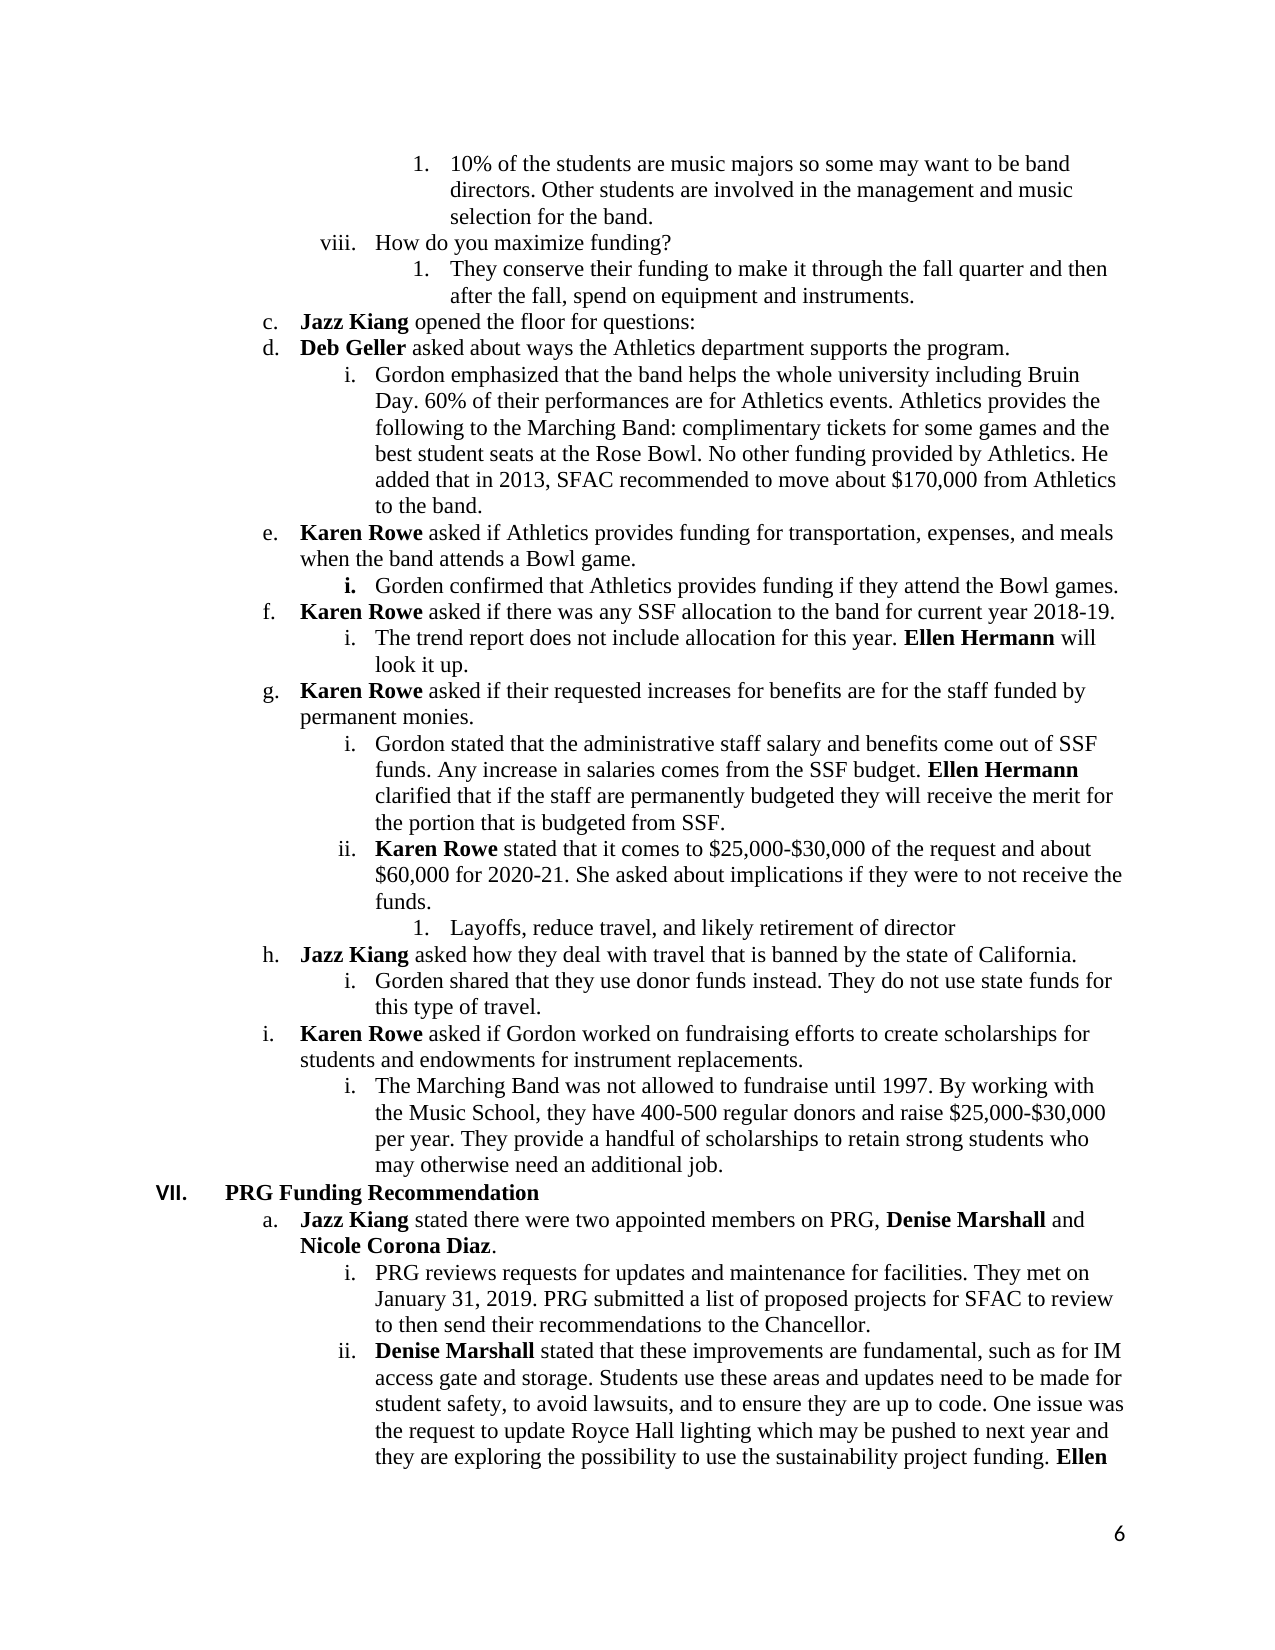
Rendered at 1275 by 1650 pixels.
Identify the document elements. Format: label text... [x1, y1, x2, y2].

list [356, 1338, 1125, 1469]
list Karen Rowe asked if there was any SSF allocation to the band for current year 2018-19. [262, 598, 1125, 624]
list Karen Rowe stated that it comes to $25,000-$30,000 of the request and about $60,000 for 2020-21. She asked about implications if they were to not receive the funds. [356, 835, 1125, 914]
list Gordon stated that the administrative staff salary and benefits come out of SSF funds. Any increase in salaries comes from the SSF budget. Ellen Hermann clarified that if the staff are permanently budgeted they will receive the merit for the portion that is budgeted from SSF. [356, 730, 1125, 835]
list Karen Rowe asked if Gordon worked on fundraising efforts to create scholarships for students and endowments for instrument replacements. [262, 1020, 1125, 1072]
list Jazz Kiang stated there were two appointed members on PRG, Denise Marshall and Nicole Corona Diaz. [262, 1206, 1125, 1258]
list Jazz Kiang asked how they deal with travel that is banned by the state of California. [262, 941, 1125, 967]
list Karen Rowe asked if their requested increases for benefits are for the staff funded by permanent monies. [262, 677, 1125, 730]
list Jazz Kiang opened the floor for questions: [262, 308, 1125, 334]
list PRG reviews requests for updates and maintenance for facilities. They met on January 31, 2019. PRG submitted a list of proposed projects for SFAC to review to then send their recommendations to the Chancellor. [356, 1258, 1125, 1338]
list Gorden shared that they use donor funds instead. They do not use state funds for this type of travel. [356, 967, 1125, 1020]
list Gordon emphasized that the band helps the whole university including Bruin Day. 60% of their performances are for Athletics events. Athletics provides the following to the Marching Band: complimentary tickets for some games and the best student seats at the Rose Bowl. No other funding provided by Athletics. He added that in 2013, SFAC recommended to move about $170,000 from Athletics to the band. [356, 361, 1125, 519]
list The Marching Band was not allowed to fundraise until 1997. By working with the Music School, they have 400-500 regular donors and raise $25,000-$30,000 per year. They provide a handful of scholarships to retain strong students who may otherwise need an additional job. [356, 1072, 1125, 1178]
list Karen Rowe asked if Athletics provides funding for transportation, expenses, and meals when the band attends a Bowl game. [262, 519, 1125, 572]
list How do you maximize funding? [356, 229, 1125, 255]
list PRG Funding Recommendation [187, 1178, 1125, 1206]
list The trend report does not include allocation for this year. Ellen Hermann will look it up. [356, 624, 1125, 677]
list Gorden confirmed that Athletics provides funding if they attend the Bowl games. [356, 572, 1125, 598]
list 10% of the students are music majors so some may want to be band directors. Other students are involved in the management and music selection for the band. [412, 150, 1125, 229]
list They conserve their funding to make it through the fall quarter and then after the fall, spend on equipment and instruments. [412, 255, 1125, 308]
list Layoffs, reduce travel, and likely retirement of director [412, 914, 1125, 941]
list Deb Geller asked about ways the Athletics department supports the program. [262, 334, 1125, 361]
